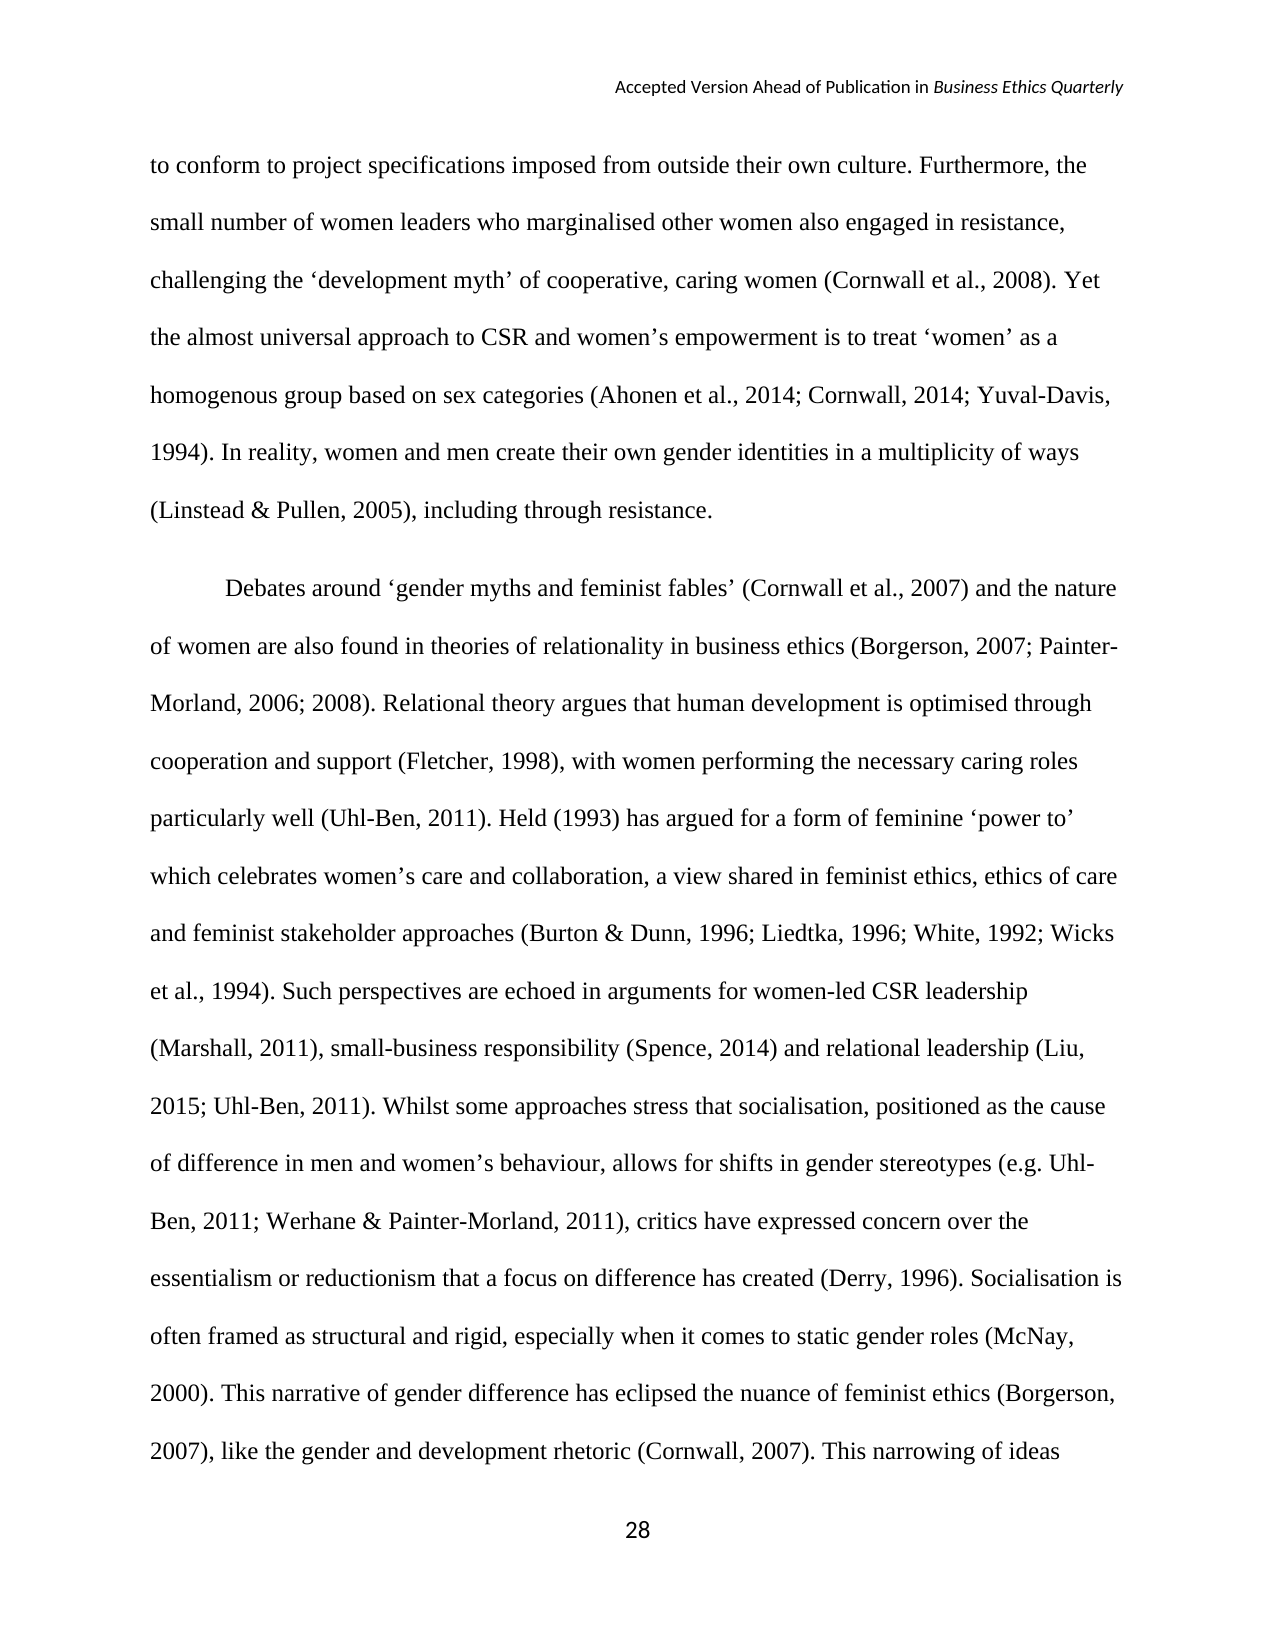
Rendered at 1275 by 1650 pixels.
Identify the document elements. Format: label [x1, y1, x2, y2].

text [150, 573, 1125, 1464]
text [150, 150, 1125, 524]
